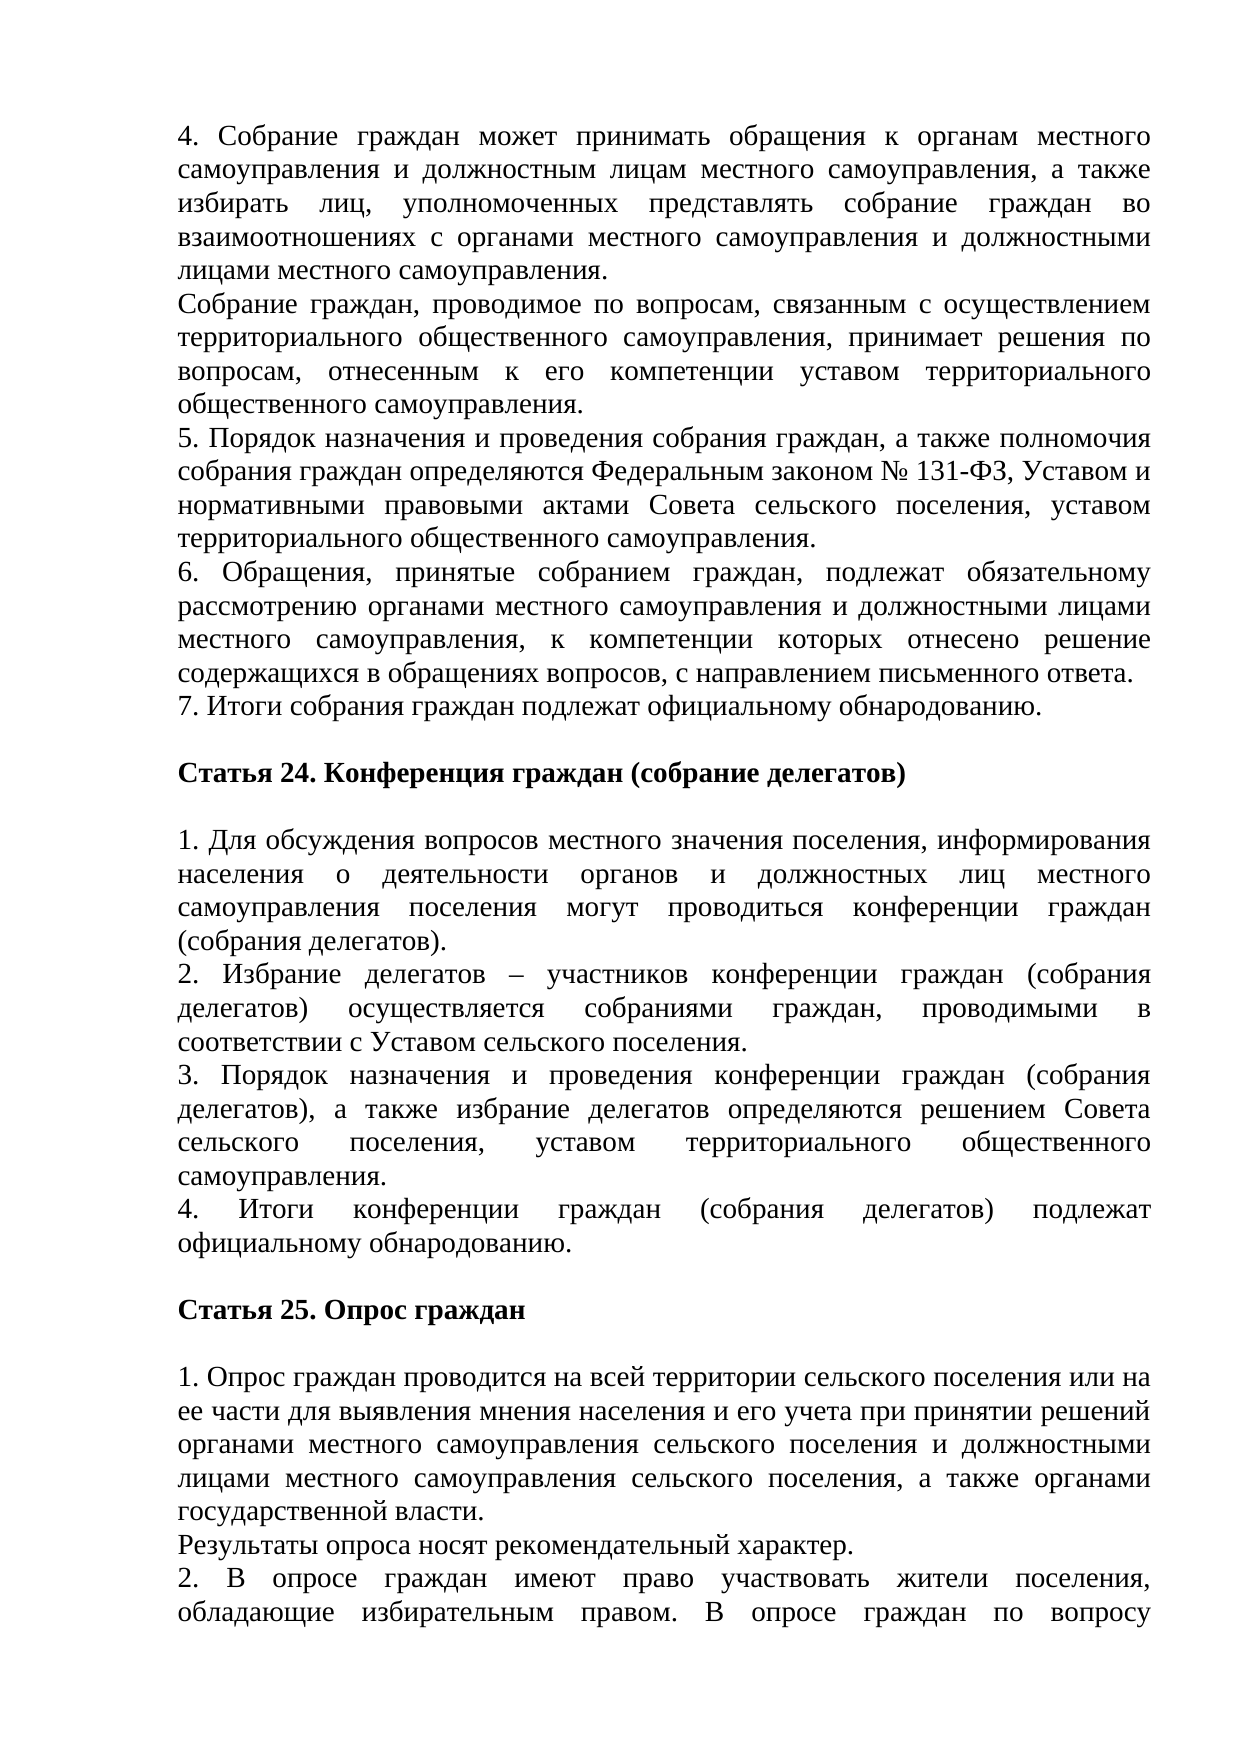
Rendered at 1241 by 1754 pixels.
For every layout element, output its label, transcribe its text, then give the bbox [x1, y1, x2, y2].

text 3. Порядок назначения и проведения конференции граждан (собрания делегатов), а также избрание делегатов определяются решением Совета сельского поселения, уставом территориального общественного самоуправления. [177, 1057, 1152, 1191]
text Статья 25. Опрос граждан [177, 1292, 1152, 1326]
text 4. Собрание граждан может принимать обращения к органам местного самоуправления и должностным лицам местного самоуправления, а также избирать лиц, уполномоченных представлять собрание граждан во взаимоотношениях с органами местного самоуправления и должностными лицами местного самоуправления. [177, 118, 1152, 286]
text 1. Для обсуждения вопросов местного значения поселения, информирования населения о деятельности органов и должностных лиц местного самоуправления поселения могут проводиться конференции граждан (собрания делегатов). [177, 822, 1152, 957]
text 2. Избрание делегатов – участников конференции граждан (собрания делегатов) осуществляется собраниями граждан, проводимыми в соответствии с Уставом сельского поселения. [177, 957, 1152, 1057]
text Статья 24. Конференция граждан (собрание делегатов) [177, 755, 1152, 789]
text 5. Порядок назначения и проведения собрания граждан, а также полномочия собрания граждан определяются Федеральным законом № 131-ФЗ, Уставом и нормативными правовыми актами Совета сельского поселения, уставом территориального общественного самоуправления. [177, 420, 1152, 554]
text Собрание граждан, проводимое по вопросам, связанным с осуществлением территориального общественного самоуправления, принимает решения по вопросам, отнесенным к его компетенции уставом территориального общественного самоуправления. [177, 286, 1152, 420]
text Результаты опроса носят рекомендательный характер. [177, 1527, 1152, 1560]
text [177, 1560, 1152, 1627]
text 4. Итоги конференции граждан (собрания делегатов) подлежат официальному обнародованию. [177, 1191, 1152, 1258]
text 6. Обращения, принятые собранием граждан, подлежат обязательному рассмотрению органами местного самоуправления и должностными лицами местного самоуправления, к компетенции которых отнесено решение содержащихся в обращениях вопросов, с направлением письменного ответа. [177, 554, 1152, 688]
text 7. Итоги собрания граждан подлежат официальному обнародованию. [177, 688, 1152, 722]
text 1. Опрос граждан проводится на всей территории сельского поселения или на ее части для выявления мнения населения и его учета при принятии решений органами местного самоуправления сельского поселения и должностными лицами местного самоуправления сельского поселения, а также органами государственной власти. [177, 1359, 1152, 1527]
